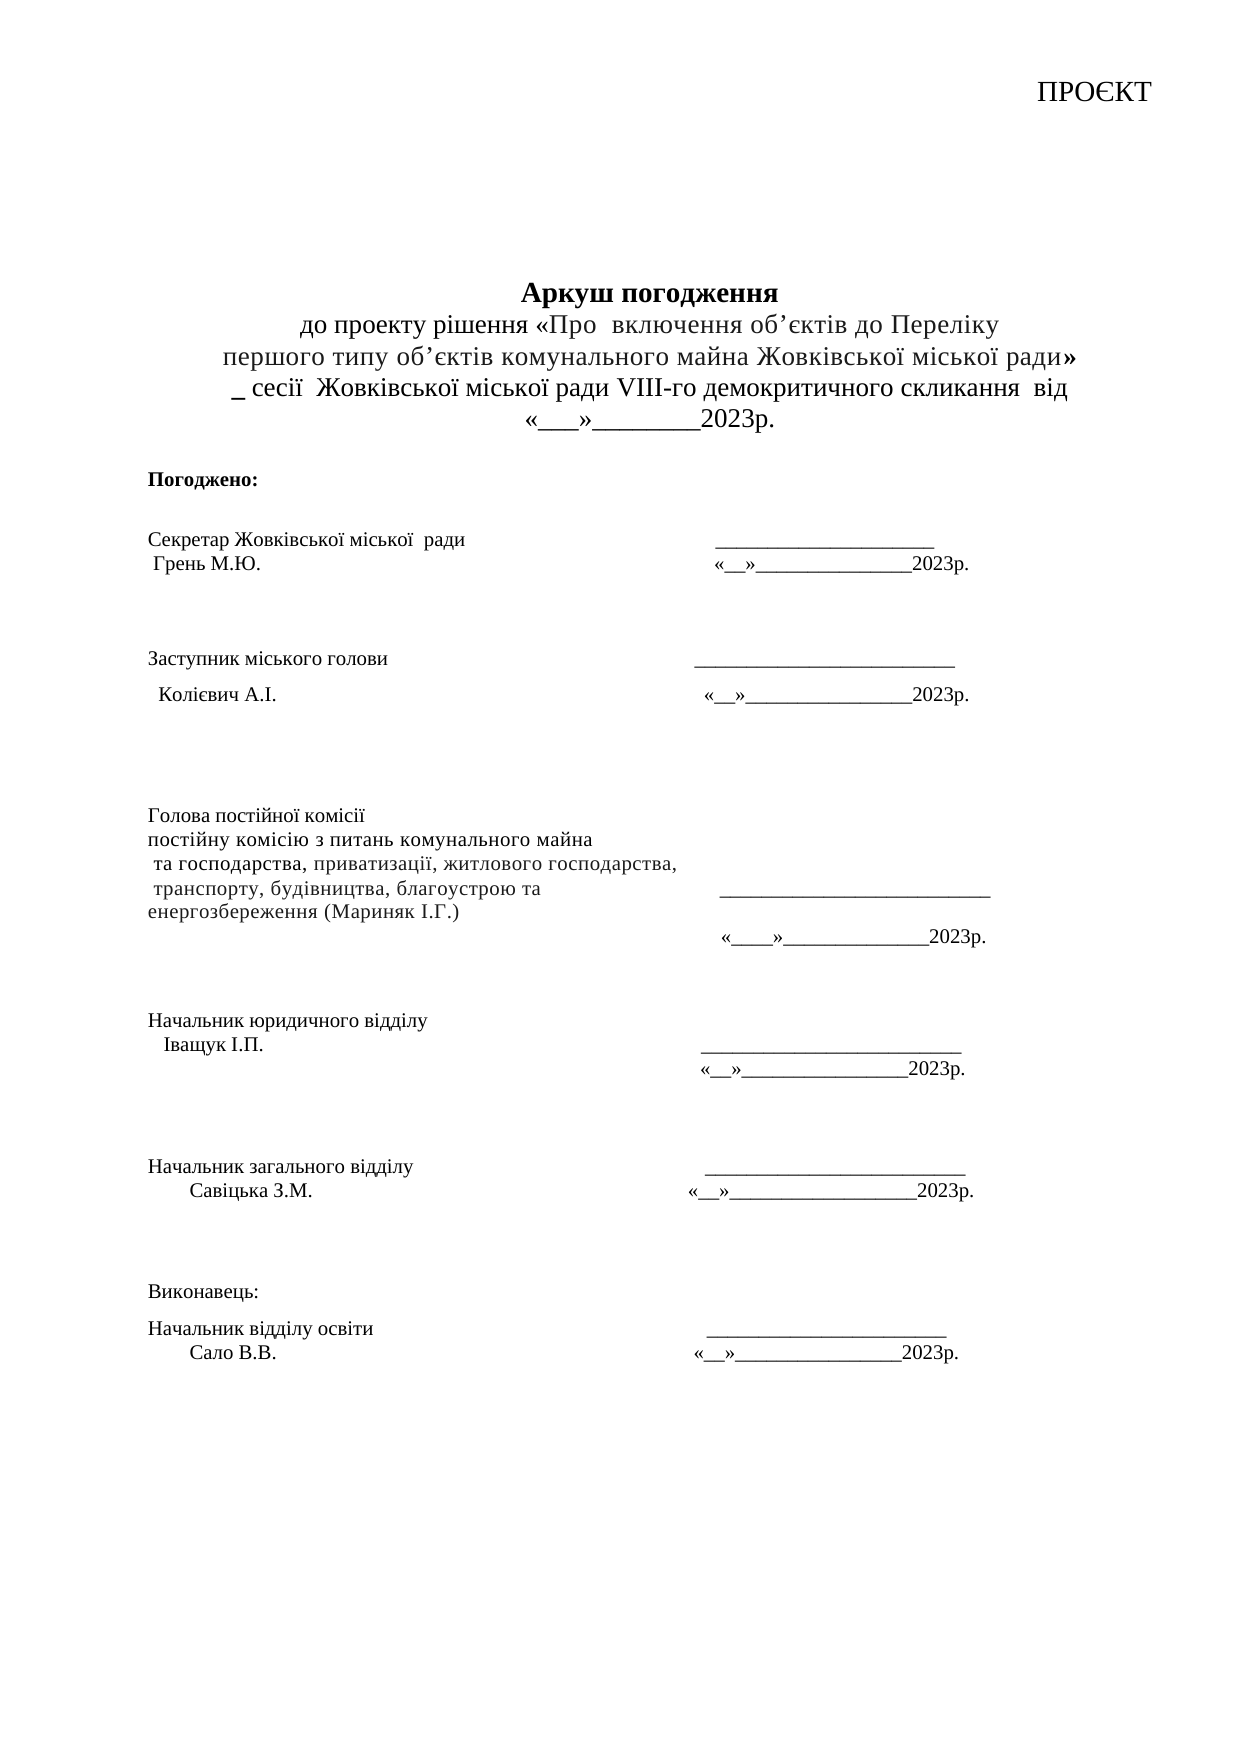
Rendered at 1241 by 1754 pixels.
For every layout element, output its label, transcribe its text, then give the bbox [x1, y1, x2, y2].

text та господарства, приватизації, житлового господарства, [148, 851, 1152, 875]
text Виконавець: [148, 1279, 1160, 1303]
text Іващук І.П. _________________________ [148, 1032, 1152, 1056]
text Савіцька З.М. «__»__________________2023р. [148, 1178, 1160, 1202]
text Сало В.В. «__»________________2023р. [148, 1340, 1160, 1364]
text постійну комісію з питань комунального майна [148, 827, 1152, 851]
text «____»______________2023р. [148, 923, 1158, 948]
text Аркуш погодження [148, 275, 1152, 308]
text _ сесії Жовківської міської ради VIII-го демокритичного скликання від «___»________2023р. [148, 371, 1152, 433]
text транспорту, будівництва, благоустрою та __________________________ [148, 875, 1152, 899]
text Начальник загального відділу _________________________ [148, 1153, 1152, 1178]
text Начальник відділу освіти _______________________ [148, 1316, 1152, 1340]
text Заступник міського голови _________________________ [148, 645, 1160, 669]
text енергозбереження (Мариняк І.Г.) [148, 899, 1152, 923]
text до проекту рішення «Про включення об’єктів до Переліку [148, 308, 1152, 340]
text Секретар Жовківської міської ради _____________________ [148, 527, 1152, 551]
text Грень М.Ю. «__»_______________2023р. [148, 551, 1160, 575]
text «__»________________2023р. [148, 1056, 1160, 1080]
text Колієвич А.І. «__»________________2023р. [148, 682, 1152, 706]
text Погоджено: [148, 467, 1160, 491]
text першого типу об’єктів комунального майна Жовківської міської ради» [148, 340, 1152, 371]
text Голова постійної комісії [148, 803, 1158, 827]
text Начальник юридичного відділу [148, 1008, 1152, 1032]
